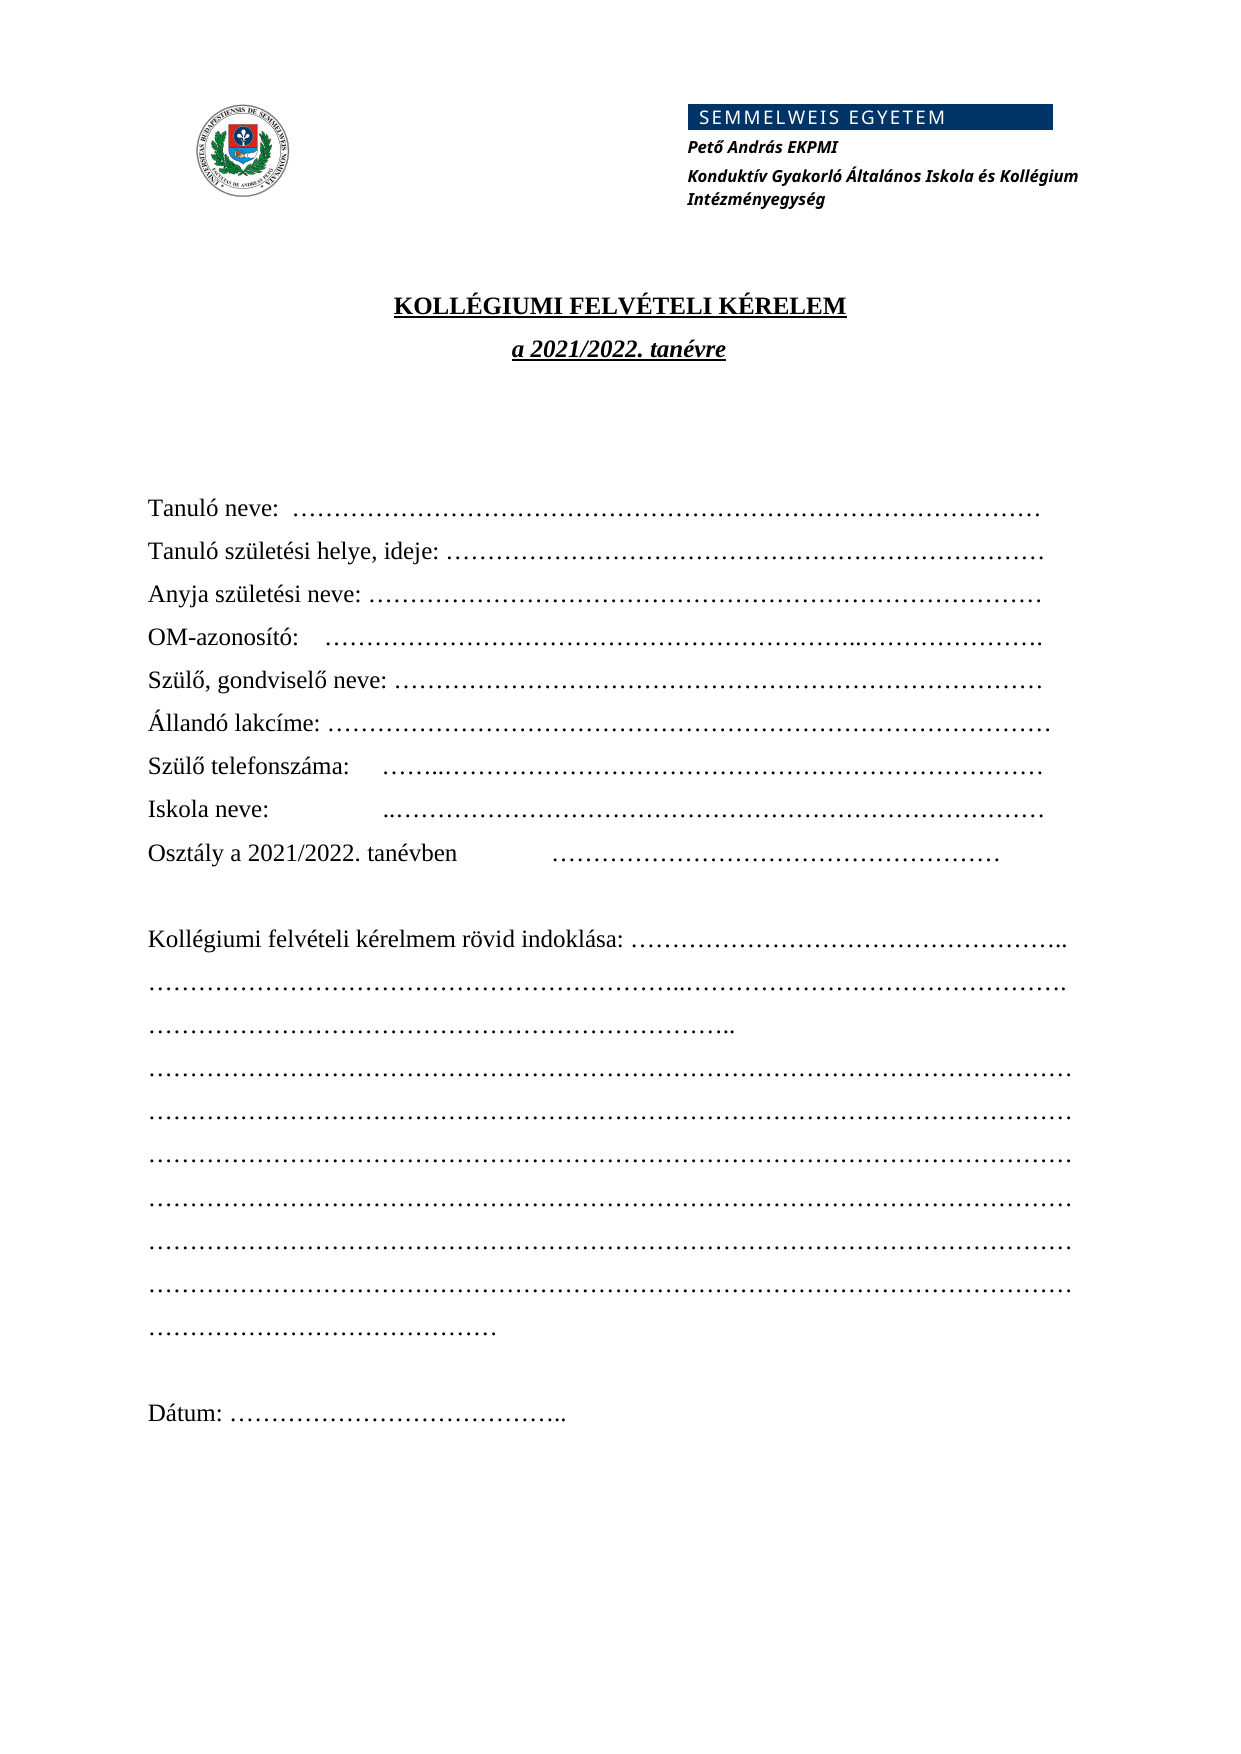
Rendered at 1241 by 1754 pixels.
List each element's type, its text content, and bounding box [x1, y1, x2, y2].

text KOLLÉGIUMI FELVÉTELI KÉRELEM [148, 291, 1093, 320]
picture [188, 98, 297, 206]
text Dátum: ………………………………….. [148, 1398, 1093, 1427]
text Osztály a 2021/2022. tanévben ……………………………………………… [148, 838, 1093, 866]
text ………………………………………………………..………………………………………. [148, 967, 1093, 996]
text ……………………………………………………………..…………………………………………………………………………………………………………………………………………………………………………………………………………………………………………………………………………………………………………………………………………………………………………………………………………………………………………………………………………………………………………………………………………………………………………………………………………………………………………………… [148, 1010, 1093, 1341]
text Kollégiumi felvételi kérelmem rövid indoklása: …………………………………………….. [148, 924, 1093, 953]
text a 2021/2022. tanévre [148, 334, 1093, 363]
text Állandó lakcíme: …………………………………………………………………………… [148, 708, 1093, 737]
text Tanuló születési helye, ideje: ……………………………………………………………… [148, 536, 1093, 564]
text Szülő, gondviselő neve: …………………………………………………………………… [148, 665, 1093, 694]
text Tanuló neve: ……………………………………………………………………………… [148, 493, 1093, 521]
text OM-azonosító: ………………………………………………………..…………………. [148, 622, 1093, 651]
text Anyja születési neve: ……………………………………………………………………… [148, 579, 1093, 608]
text Iskola neve: ..…………………………………………………………………… [148, 794, 1093, 823]
text Szülő telefonszáma: ……..……………………………………………………………… [148, 751, 1093, 780]
